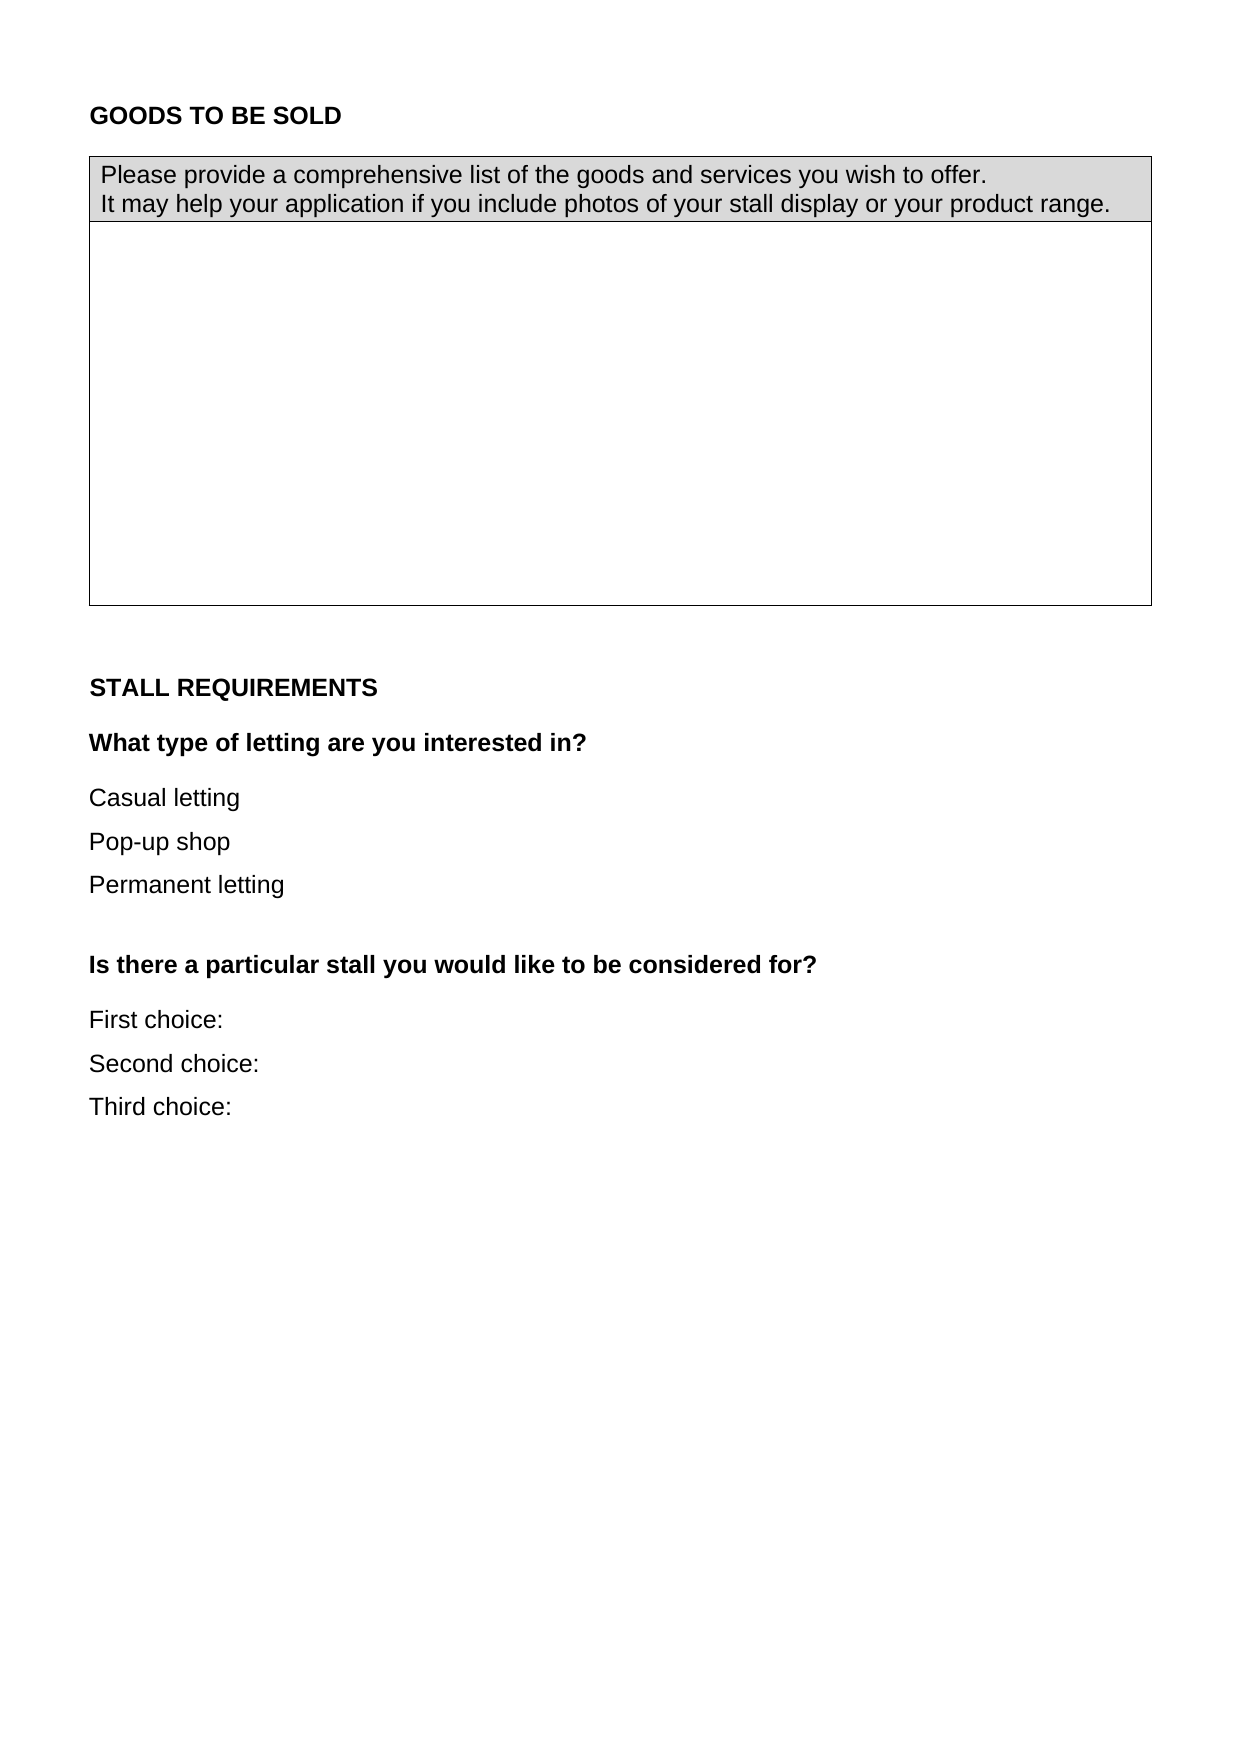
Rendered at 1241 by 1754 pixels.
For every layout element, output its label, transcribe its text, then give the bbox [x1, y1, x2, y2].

table_header Please provide a comprehensive list of the goods and services you wish to offer. It may help your application if you include photos of your stall display or your product range. [90, 157, 1151, 221]
text Permanent letting [89, 870, 1152, 898]
text Second choice: [89, 1048, 1152, 1077]
text First choice: [89, 1005, 1152, 1034]
subtitle Is there a particular stall you would like to be considered for? [89, 950, 1152, 979]
text Pop-up shop [89, 827, 1152, 855]
text Third choice: [89, 1092, 1152, 1120]
subtitle STALL REQUIREMENTS [89, 673, 1152, 702]
subtitle What type of letting are you interested in? [89, 728, 1152, 757]
table_cell [90, 222, 1151, 604]
text Casual letting [89, 783, 1152, 812]
subtitle GOODS TO BE SOLD [89, 101, 1152, 130]
